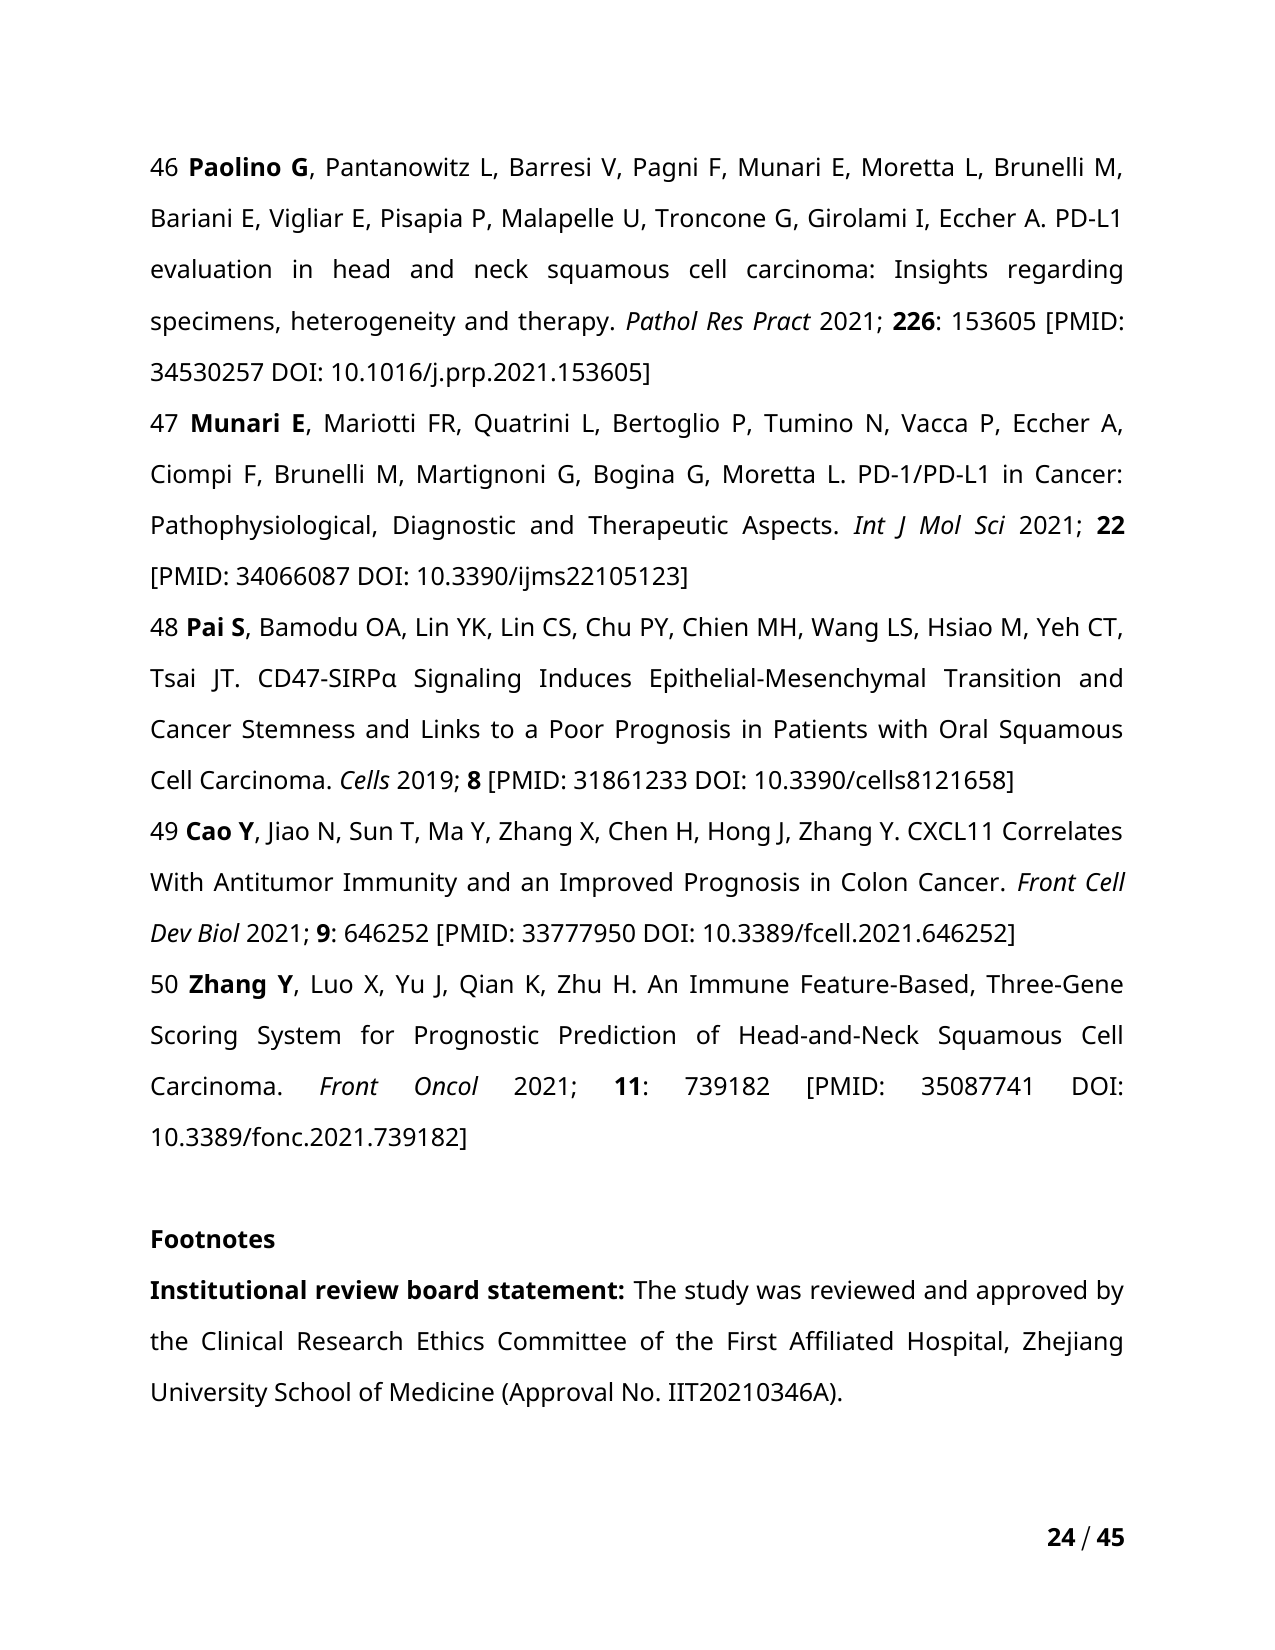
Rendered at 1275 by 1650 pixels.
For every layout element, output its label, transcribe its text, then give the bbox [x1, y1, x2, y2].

text 47 Munari E, Mariotti FR, Quatrini L, Bertoglio P, Tumino N, Vacca P, Eccher A, Ciompi F, Brunelli M, Martignoni G, Bogina G, Moretta L. PD-1/PD-L1 in Cancer: Pathophysiological, Diagnostic and Therapeutic Aspects. Int J Mol Sci 2021; 22 [PMID: 34066087 DOI: 10.3390/ijms22105123] [150, 405, 1125, 592]
text Footnotes [150, 1222, 1125, 1256]
text 50 Zhang Y, Luo X, Yu J, Qian K, Zhu H. An Immune Feature-Based, Three-Gene Scoring System for Prognostic Prediction of Head-and-Neck Squamous Cell Carcinoma. Front Oncol 2021; 11: 739182 [PMID: 35087741 DOI: 10.3389/fonc.2021.739182] [150, 967, 1125, 1154]
text 49 Cao Y, Jiao N, Sun T, Ma Y, Zhang X, Chen H, Hong J, Zhang Y. CXCL11 Correlates With Antitumor Immunity and an Improved Prognosis in Colon Cancer. Front Cell Dev Biol 2021; 9: 646252 [PMID: 33777950 DOI: 10.3389/fcell.2021.646252] [150, 813, 1125, 950]
text 48 Pai S, Bamodu OA, Lin YK, Lin CS, Chu PY, Chien MH, Wang LS, Hsiao M, Yeh CT, Tsai JT. CD47-SIRPα Signaling Induces Epithelial-Mesenchymal Transition and Cancer Stemness and Links to a Poor Prognosis in Patients with Oral Squamous Cell Carcinoma. Cells 2019; 8 [PMID: 31861233 DOI: 10.3390/cells8121658] [150, 609, 1125, 797]
text 46 Paolino G, Pantanowitz L, Barresi V, Pagni F, Munari E, Moretta L, Brunelli M, Bariani E, Vigliar E, Pisapia P, Malapelle U, Troncone G, Girolami I, Eccher A. PD-L1 evaluation in head and neck squamous cell carcinoma: Insights regarding specimens, heterogeneity and therapy. Pathol Res Pract 2021; 226: 153605 [PMID: 34530257 DOI: 10.1016/j.prp.2021.153605] [150, 150, 1125, 388]
text Institutional review board statement: The study was reviewed and approved by the Clinical Research Ethics Committee of the First Affiliated Hospital, Zhejiang University School of Medicine (Approval No. IIT20210346A). [150, 1273, 1125, 1409]
